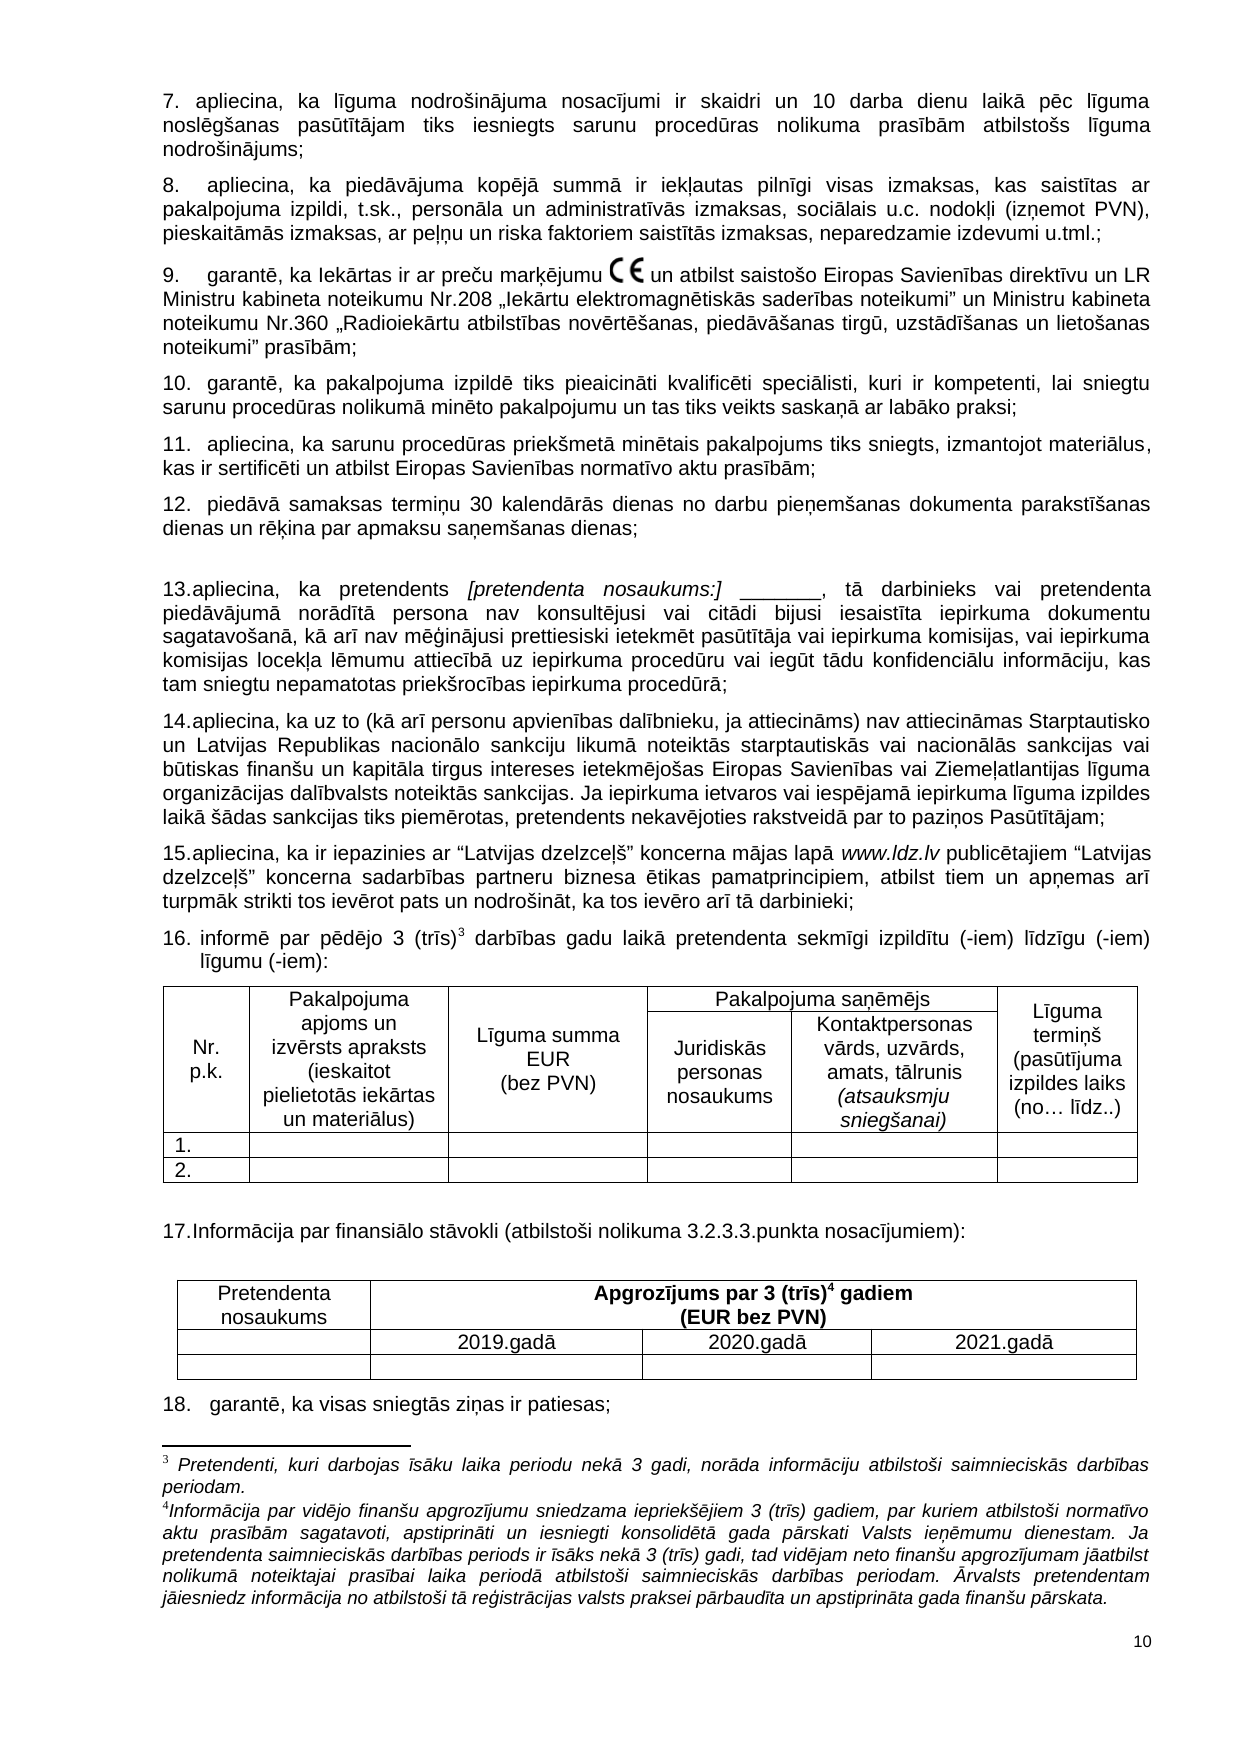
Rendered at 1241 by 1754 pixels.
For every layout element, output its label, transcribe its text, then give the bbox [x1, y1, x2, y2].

table_cell 2020.gadā [643, 1330, 871, 1353]
table_header Apgrozījums par 3 (trīs) gadiem (EUR bez PVN) [371, 1281, 1136, 1328]
table_cell [178, 1330, 370, 1353]
table_header Līguma summa EUR (bez PVN) [449, 987, 647, 1132]
table_cell [872, 1355, 1136, 1378]
list garantē, ka pakalpojuma izpildē tiks pieaicināti kvalificēti speciālisti, kuri ir kompetenti, lai sniegtu sarunu procedūras nolikumā minēto pakalpojumu un tas tiks veikts saskaņā ar labāko praksi; [162, 371, 1152, 419]
table_header Pretendenta nosaukums [178, 1281, 370, 1328]
table_cell [648, 1133, 791, 1157]
table_cell [648, 1158, 791, 1182]
list apliecina, ka līguma nodrošinājuma nosacījumi ir skaidri un 10 darba dienu laikā pēc līguma noslēgšanas pasūtītājam tiks iesniegts sarunu procedūras nolikuma prasībām atbilstošs līguma nodrošinājums; [162, 89, 1152, 161]
table_cell Kontaktpersonas vārds, uzvārds, amats, tālrunis (atsauksmju sniegšanai) [792, 1012, 997, 1132]
list Informācija par finansiālo stāvokli (atbilstoši nolikuma 3.2.3.3.punkta nosacījumiem): [162, 1219, 1196, 1243]
list apliecina, ka ir iepazinies ar “Latvijas dzelzceļš” koncerna mājas lapā www.ldz.lv publicētajiem “Latvijas dzelzceļš” koncerna sadarbības partneru biznesa ētikas pamatprincipiem, atbilst tiem un apņemas arī turpmāk strikti tos ievērot pats un nodrošināt, ka tos ievēro arī tā darbinieki; [162, 841, 1152, 913]
table_cell [250, 1133, 448, 1157]
list informē par pēdējo 3 (trīs) darbības gadu laikā pretendenta sekmīgi izpildītu (-iem) līdzīgu (-iem) līgumu (-iem): [162, 925, 1152, 973]
table_cell [371, 1355, 642, 1378]
table_cell 1. [164, 1133, 249, 1157]
list piedāvā samaksas termiņu 30 kalendārās dienas no darbu pieņemšanas dokumenta parakstīšanas dienas un rēķina par apmaksu saņemšanas dienas; [162, 492, 1152, 540]
table_cell [998, 1158, 1137, 1182]
table_header Nr. p.k. [164, 987, 249, 1132]
table_cell 2021.gadā [872, 1330, 1136, 1353]
list apliecina, ka uz to (kā arī personu apvienības dalībnieku, ja attiecināms) nav attiecināmas Starptautisko un Latvijas Republikas nacionālo sankciju likumā noteiktās starptautiskās vai nacionālās sankcijas vai būtiskas finanšu un kapitāla tirgus intereses ietekmējošas Eiropas Savienības vai Ziemeļatlantijas līguma organizācijas dalībvalsts noteiktās sankcijas. Ja iepirkuma ietvaros vai iespējamā iepirkuma līguma izpildes laikā šādas sankcijas tiks piemērotas, pretendents nekavējoties rakstveidā par to paziņos Pasūtītājam; [162, 709, 1152, 828]
list garantē, ka Iekārtas ir ar preču marķējumu un atbilst saistošo Eiropas Savienības direktīvu un LR Ministru kabineta noteikumu Nr.208 „Iekārtu elektromagnētiskās saderības noteikumi” un Ministru kabineta noteikumu Nr.360 „Radioiekārtu atbilstības novērtēšanas, piedāvāšanas tirgū, uzstādīšanas un lietošanas noteikumi” prasībām; [162, 257, 1152, 359]
table_cell [178, 1355, 370, 1378]
picture [609, 257, 644, 283]
list apliecina, ka pretendents [pretendenta nosaukums:] _______, tā darbinieks vai pretendenta piedāvājumā norādītā persona nav konsultējusi vai citādi bijusi iesaistīta iepirkuma dokumentu sagatavošanā, kā arī nav mēģinājusi prettiesiski ietekmēt pasūtītāja vai iepirkuma komisijas, vai iepirkuma komisijas locekļa lēmumu attiecībā uz iepirkuma procedūru vai iegūt tādu konfidenciālu informāciju, kas tam sniegtu nepamatotas priekšrocības iepirkuma procedūrā; [162, 576, 1152, 696]
table_cell [449, 1158, 647, 1182]
table_cell 2019.gadā [371, 1330, 642, 1353]
table_cell [998, 1133, 1137, 1157]
table_header Līguma termiņš (pasūtījuma izpildes laiks (no… līdz..) [998, 987, 1137, 1132]
table_cell [643, 1355, 871, 1378]
table_cell [449, 1133, 647, 1157]
table_cell [250, 1158, 448, 1182]
table_header Pakalpojuma saņēmējs [648, 987, 997, 1011]
table_header Pakalpojuma apjoms un izvērsts apraksts (ieskaitot pielietotās iekārtas un materiālus) [250, 987, 448, 1132]
table_cell [792, 1133, 997, 1157]
table_cell [792, 1158, 997, 1182]
list apliecina, ka piedāvājuma kopējā summā ir iekļautas pilnīgi visas izmaksas, kas saistītas ar pakalpojuma izpildi, t.sk., personāla un administratīvās izmaksas, sociālais u.c. nodokļi (izņemot PVN), pieskaitāmās izmaksas, ar peļņu un riska faktoriem saistītās izmaksas, neparedzamie izdevumi u.tml.; [162, 173, 1152, 245]
table_cell Juridiskās personas nosaukums [648, 1012, 791, 1132]
list apliecina, ka sarunu procedūras priekšmetā minētais pakalpojums tiks sniegts, izmantojot materiālus, kas ir sertificēti un atbilst Eiropas Savienības normatīvo aktu prasībām; [162, 432, 1152, 479]
table_cell 2. [164, 1158, 249, 1182]
list garantē, ka visas sniegtās ziņas ir patiesas; [162, 1392, 1152, 1416]
